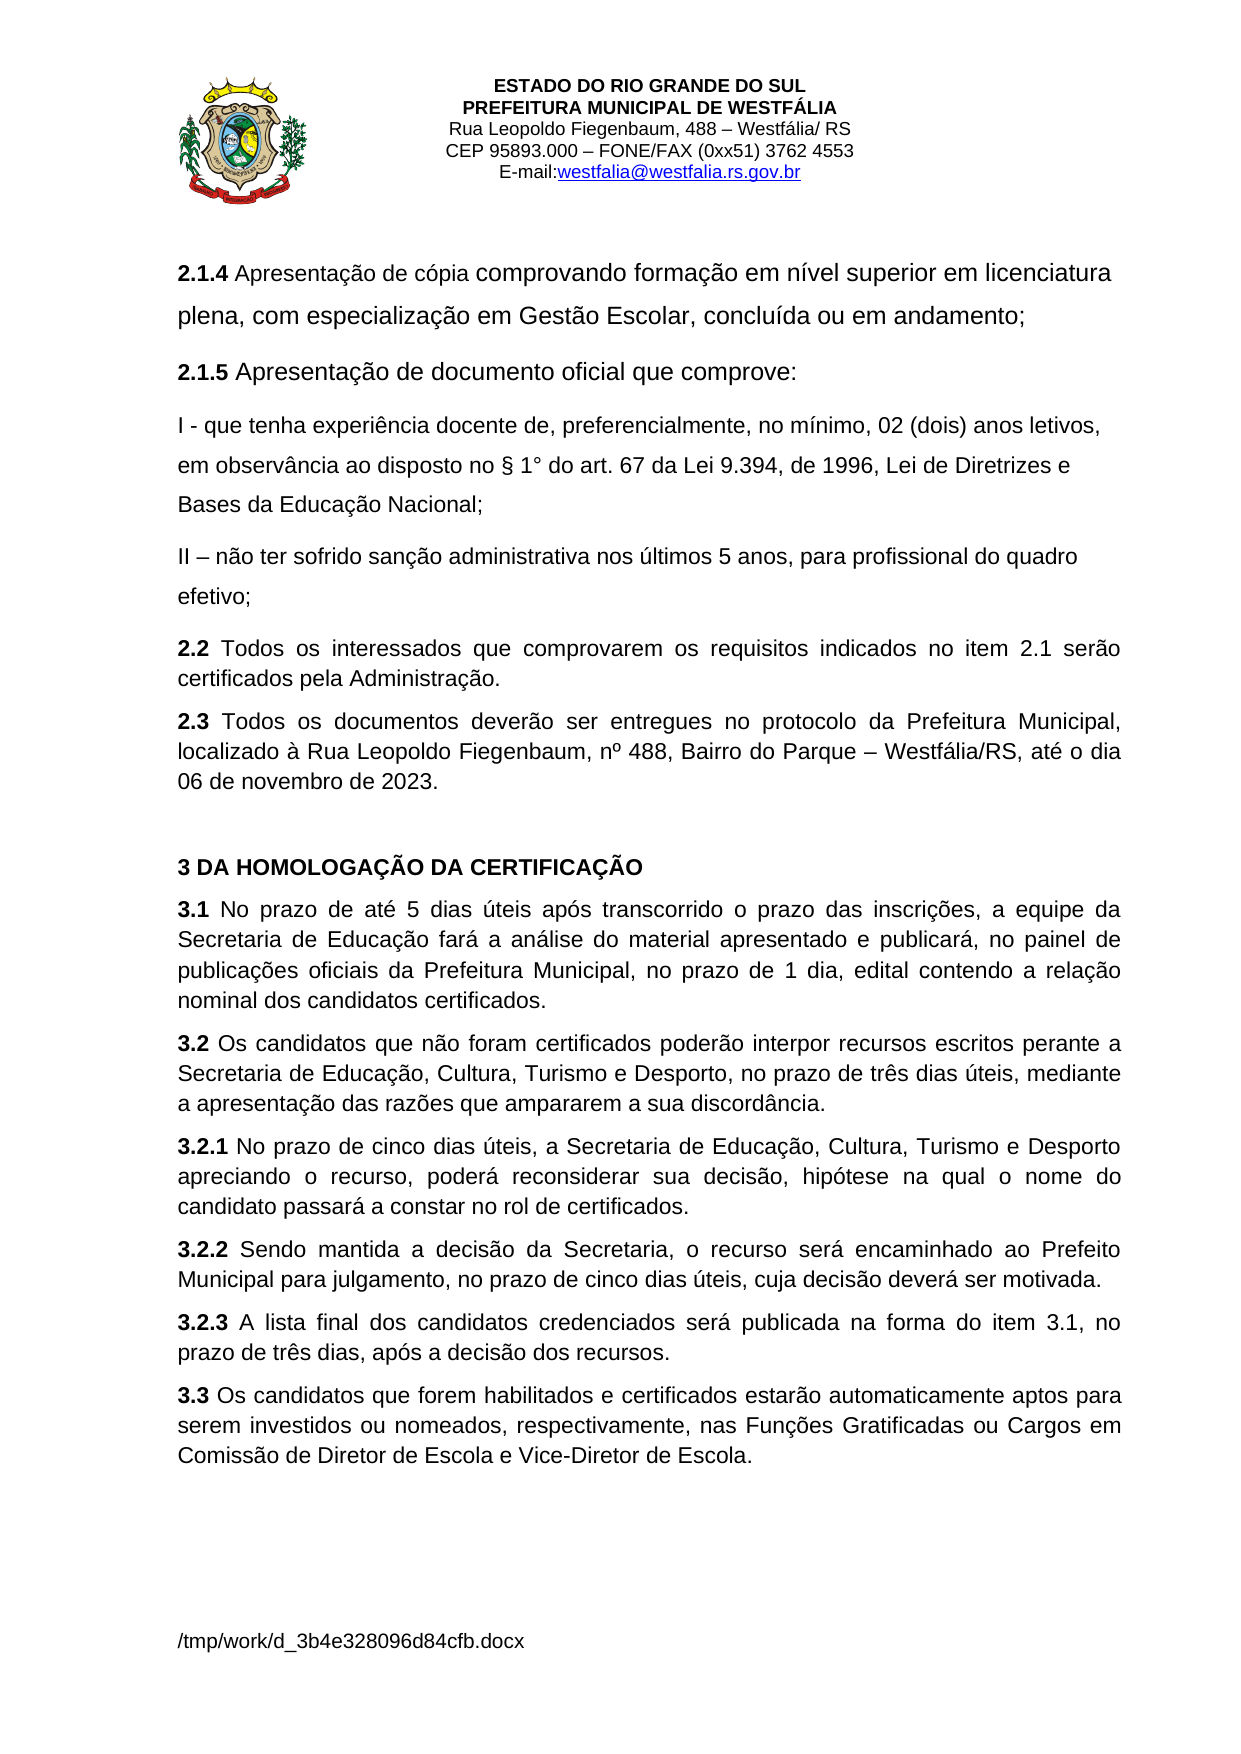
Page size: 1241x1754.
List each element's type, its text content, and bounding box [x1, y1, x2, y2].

text 3 DA HOMOLOGAÇÃO DA CERTIFICAÇÃO [177, 853, 1122, 880]
text 3.2.2 Sendo mantida a decisão da Secretaria, o recurso será encaminhado ao Prefeito Municipal para julgamento, no prazo de cinco dias úteis, cuja decisão deverá ser motivada. [177, 1236, 1122, 1292]
text 2.3 Todos os documentos deverão ser entregues no protocolo da Prefeitura Municipal, localizado à Rua Leopoldo Fiegenbaum, nº 488, Bairro do Parque – Westfália/RS, até o dia 06 de novembro de 2023. [177, 708, 1122, 794]
text 3.2.3 A lista final dos candidatos credenciados será publicada na forma do item 3.1, no prazo de três dias, após a decisão dos recursos. [177, 1309, 1122, 1365]
text 2.2 Todos os interessados que comprovarem os requisitos indicados no item 2.1 serão certificados pela Administração. [177, 635, 1122, 691]
text 3.2.1 No prazo de cinco dias úteis, a Secretaria de Educação, Cultura, Turismo e Desporto apreciando o recurso, poderá reconsiderar sua decisão, hipótese na qual o nome do candidato passará a constar no rol de certificados. [177, 1133, 1122, 1219]
text II – não ter sofrido sanção administrativa nos últimos 5 anos, para profissional do quadro efetivo; [177, 543, 1122, 609]
text 3.1 No prazo de até 5 dias úteis após transcorrido o prazo das inscrições, a equipe da Secretaria de Educação fará a análise do material apresentado e publicará, no painel de publicações oficiais da Prefeitura Municipal, no prazo de 1 dia, edital contendo a relação nominal dos candidatos certificados. [177, 896, 1122, 1013]
text 3.3 Os candidatos que forem habilitados e certificados estarão automaticamente aptos para serem investidos ou nomeados, respectivamente, nas Funções Gratificadas ou Cargos em Comissão de Diretor de Escola e Vice-Diretor de Escola. [177, 1382, 1122, 1468]
text 2.1.5 Apresentação de documento oficial que comprove: [177, 357, 1122, 386]
text I - que tenha experiência docente de, preferencialmente, no mínimo, 02 (dois) anos letivos, em observância ao disposto no § 1° do art. 67 da Lei 9.394, de 1996, Lei de Diretrizes e Bases da Educação Nacional; [177, 412, 1122, 518]
text 2.1.4 Apresentação de cópia comprovando formação em nível superior em licenciatura plena, com especialização em Gestão Escolar, concluída ou em andamento; [177, 258, 1122, 330]
text 3.2 Os candidatos que não foram certificados poderão interpor recursos escritos perante a Secretaria de Educação, Cultura, Turismo e Desporto, no prazo de três dias úteis, mediante a apresentação das razões que ampararem a sua discordância. [177, 1029, 1122, 1116]
